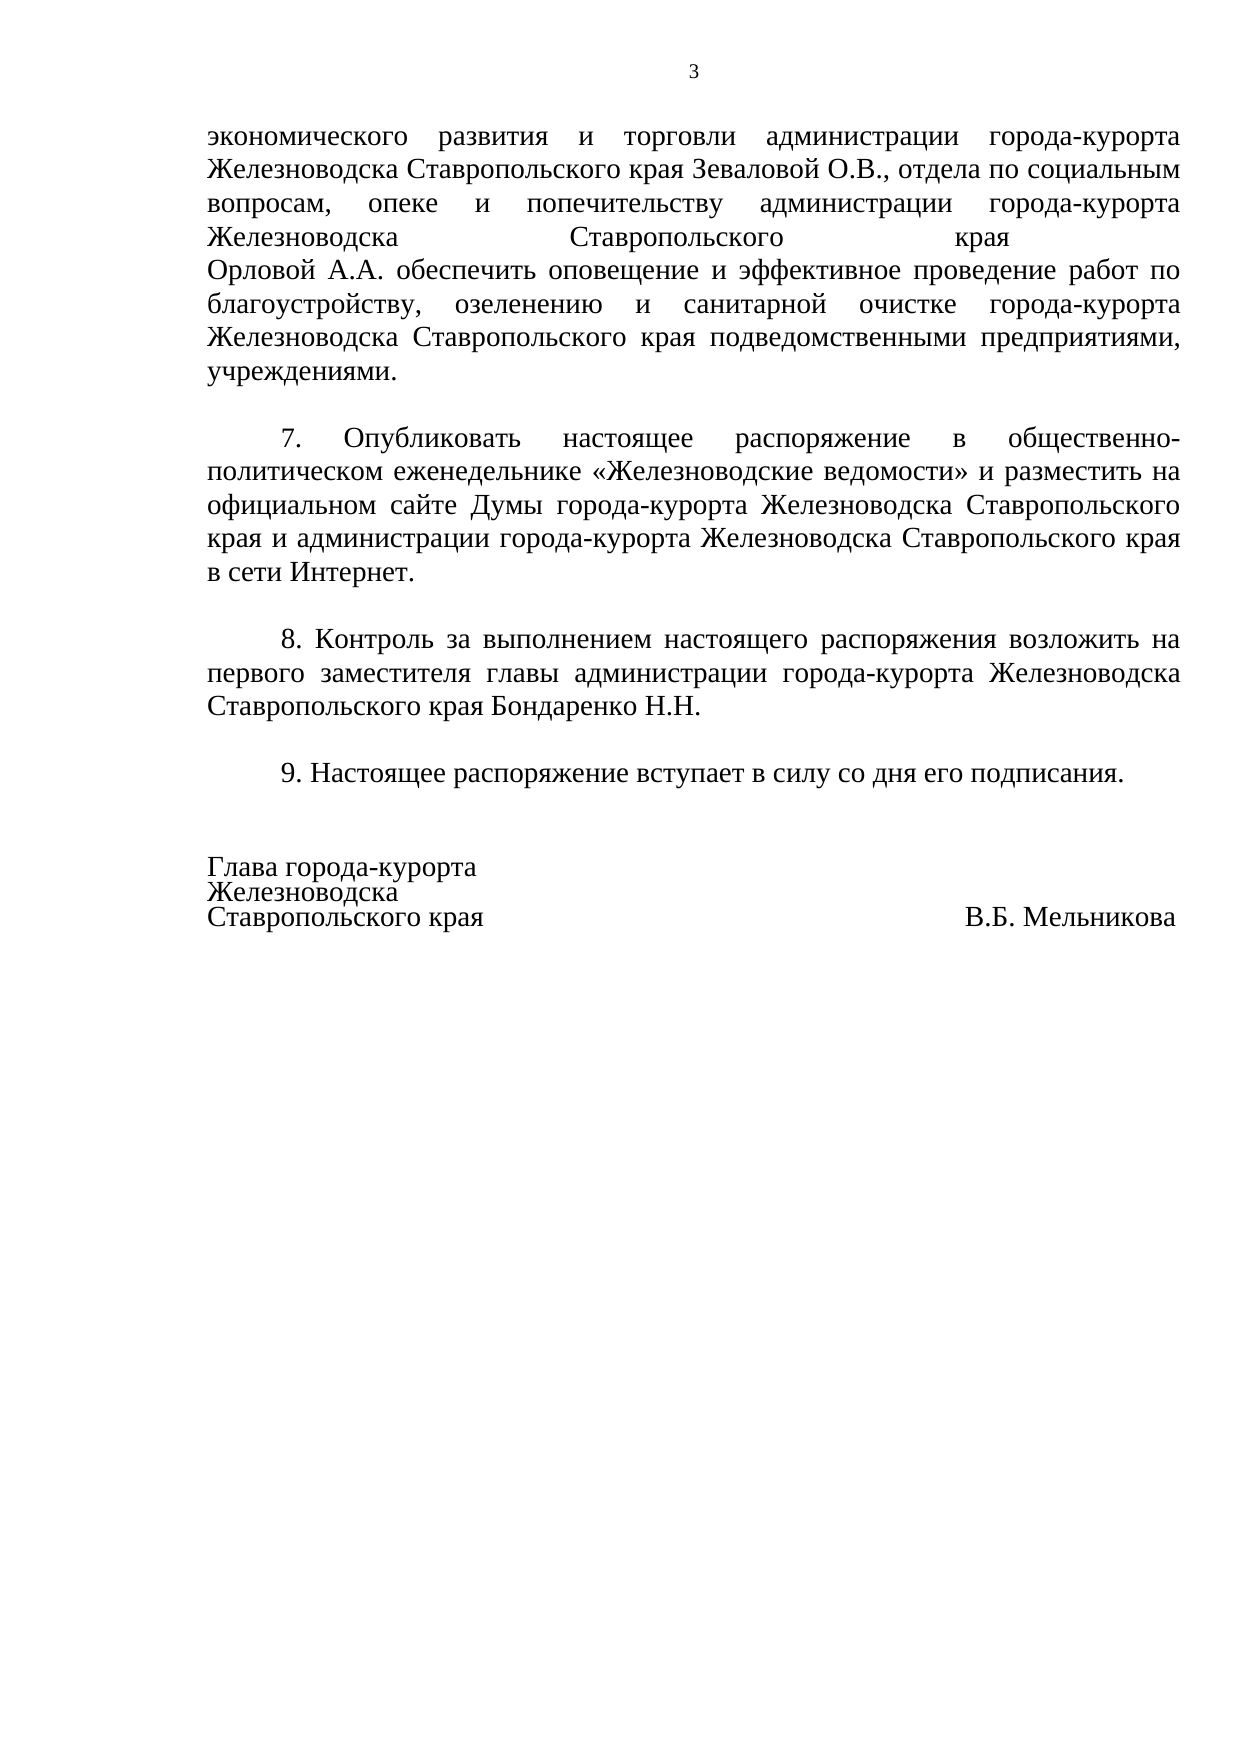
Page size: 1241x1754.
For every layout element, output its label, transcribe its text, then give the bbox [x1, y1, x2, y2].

text 7. Опубликовать настоящее распоряжение в общественно-политическом еженедельнике «Железноводские ведомости» и разместить на официальном сайте Думы города-курорта Железноводска Ставропольского края и администрации города-курорта Железноводска Ставропольского края в сети Интернет. [207, 420, 1181, 588]
text Ставропольского края В.Б. Мельникова [207, 906, 1181, 931]
text Глава города-курорта [207, 856, 1181, 881]
text Железноводска [207, 881, 1181, 906]
text 8. Контроль за выполнением настоящего распоряжения возложить на первого заместителя главы администрации города-курорта Железноводска Ставропольского края Бондаренко Н.Н. [207, 621, 1181, 722]
text 9. Настоящее распоряжение вступает в силу со дня его подписания. [207, 755, 1181, 789]
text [207, 118, 1181, 386]
